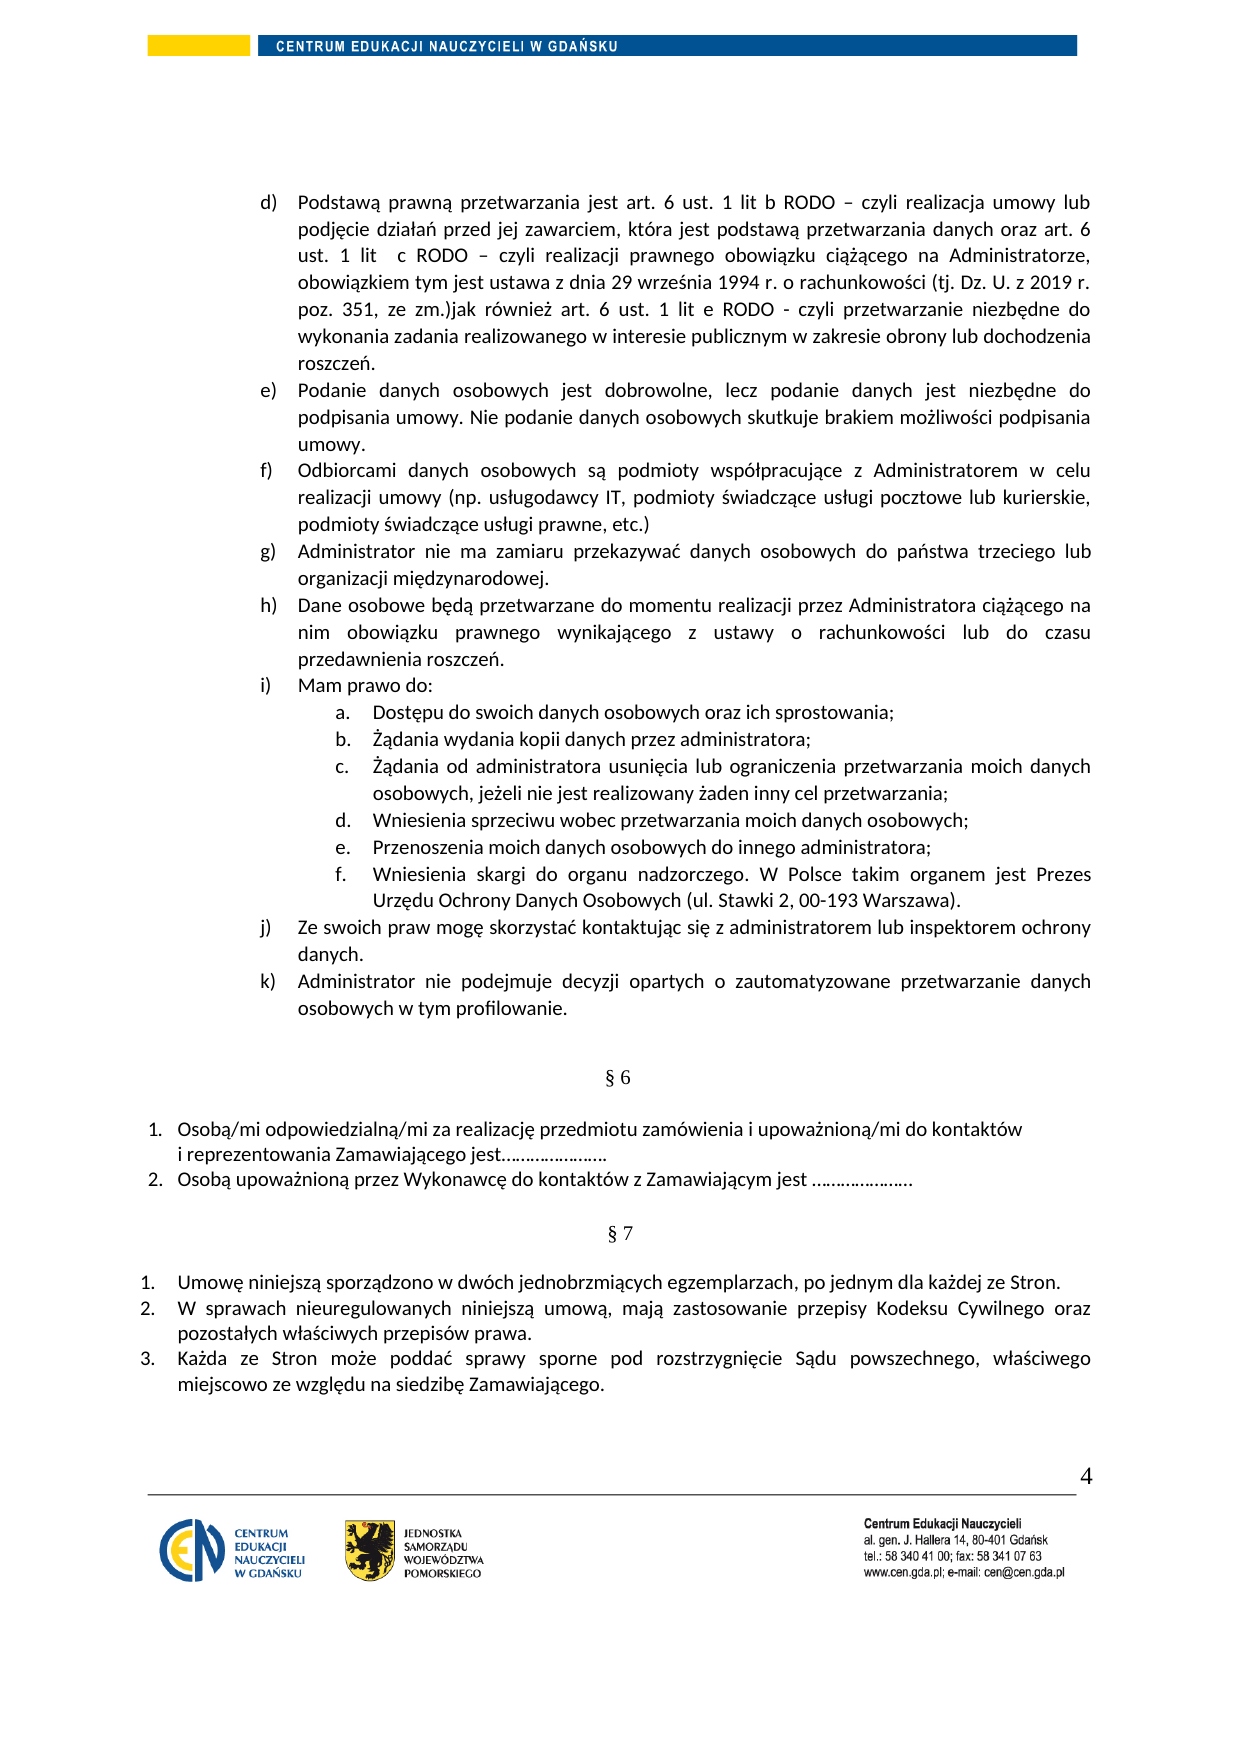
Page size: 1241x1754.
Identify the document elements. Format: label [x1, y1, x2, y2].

picture [147, 1489, 1078, 1595]
picture [147, 35, 1078, 56]
